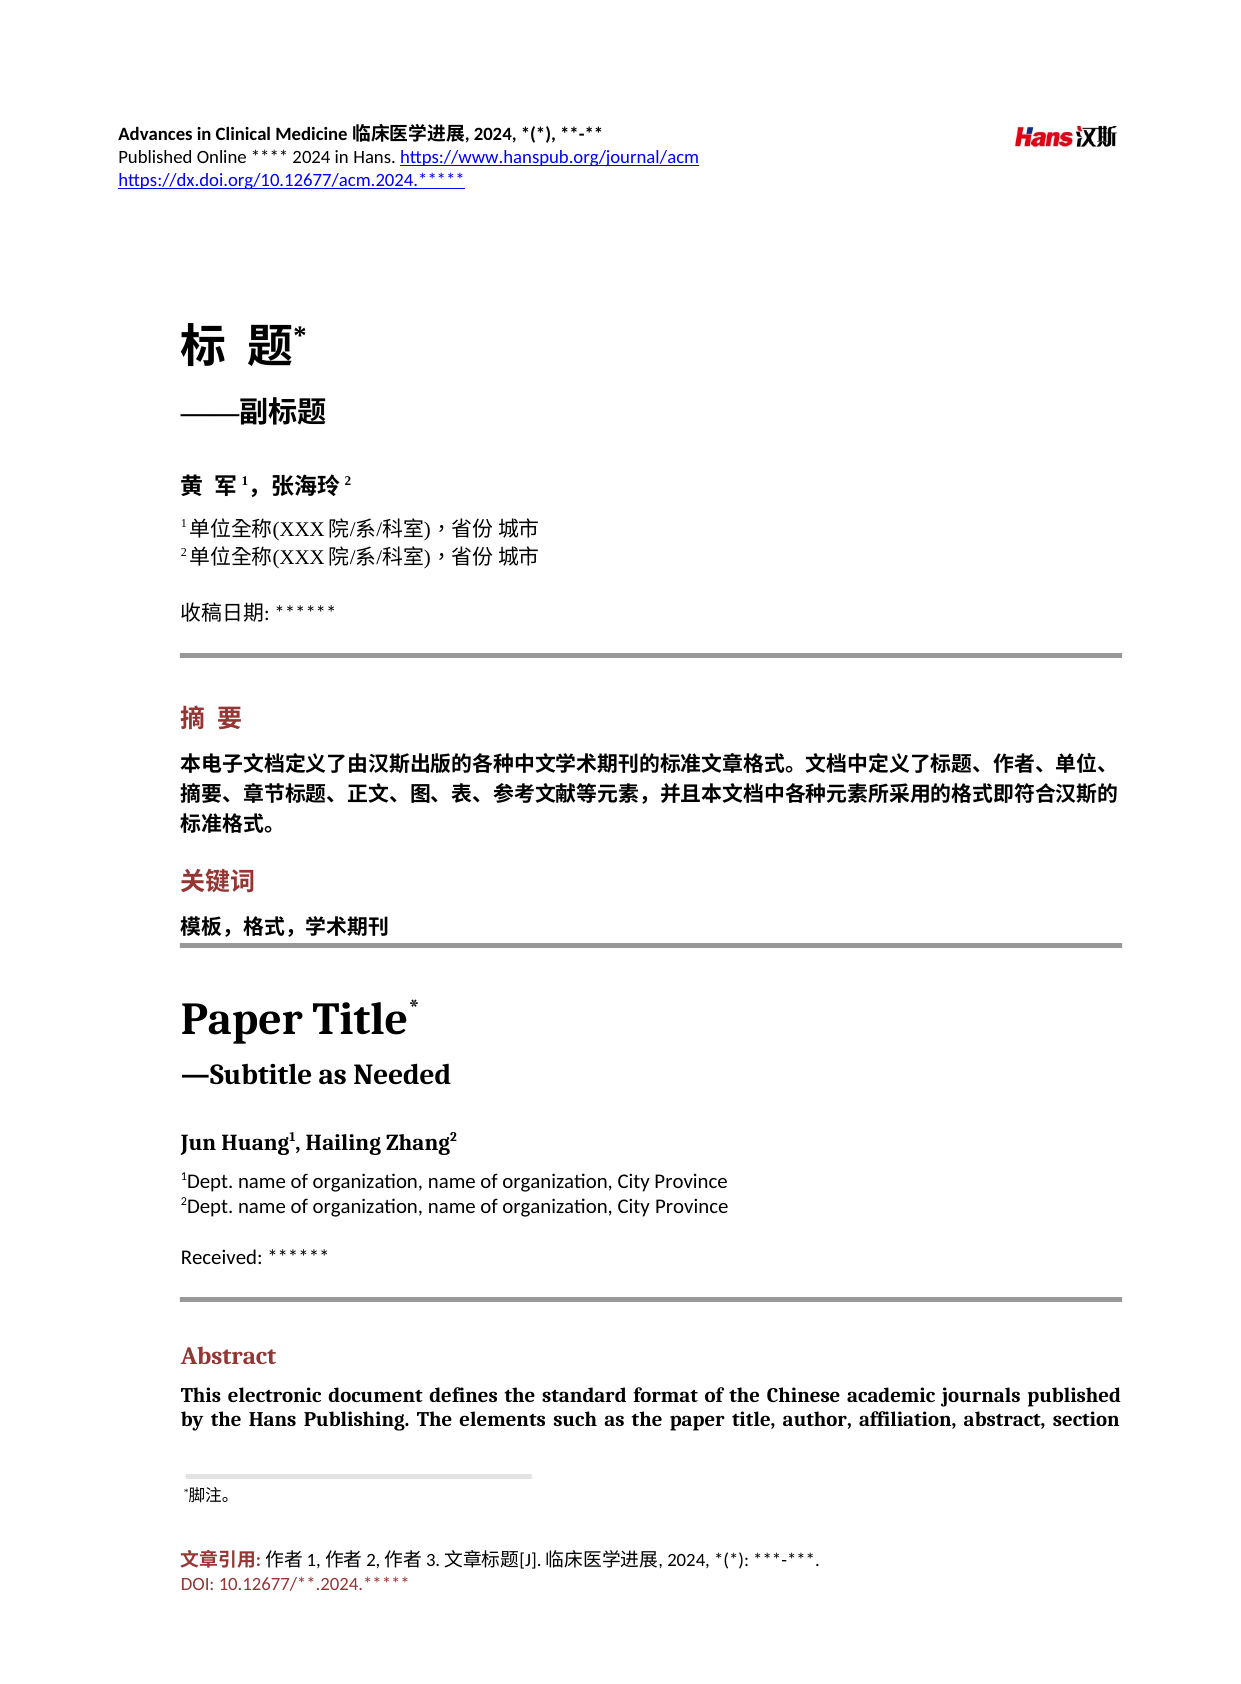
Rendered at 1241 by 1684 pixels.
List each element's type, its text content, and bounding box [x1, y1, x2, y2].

text 本电子文档定义了由汉斯出版的各种中文学术期刊的标准文章格式。文档中定义了标题、作者、单位、摘要、章节标题、正文、图、表、参考文献等元素，并且本文档中各种元素所采用的格式即符合汉斯的标准格式。 [181, 747, 1122, 837]
text Jun Huang1, Hailing Zhang2 [181, 1129, 1122, 1156]
text 模板，格式，学术期刊 [181, 910, 1122, 940]
text *脚注。 [183, 1482, 1124, 1504]
picture [1013, 124, 1118, 148]
text 关键词 [181, 861, 1122, 898]
picture [179, 1297, 1123, 1302]
text 黄 军1，张海玲2 [181, 468, 1122, 501]
picture [179, 653, 1123, 658]
text 收稿日期: ****** [181, 596, 1122, 626]
picture [179, 943, 1123, 948]
text 2单位全称(XXX院/系/科室)，省份 城市 [181, 542, 1122, 571]
text 1单位全称(XXX院/系/科室)，省份 城市 [181, 514, 1122, 542]
text Received: ****** [181, 1244, 1122, 1270]
text 1Dept. name of organization, name of organization, City Province [181, 1168, 1122, 1194]
text 标 题* [181, 309, 1122, 376]
text 摘 要 [181, 698, 1122, 734]
text Abstract [181, 1342, 1122, 1371]
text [181, 1383, 1122, 1431]
text —Subtitle as Needed [181, 1058, 1122, 1092]
text Paper Title* [181, 993, 1122, 1046]
text ——副标题 [181, 388, 1122, 430]
text 2Dept. name of organization, name of organization, City Province [181, 1194, 1122, 1219]
